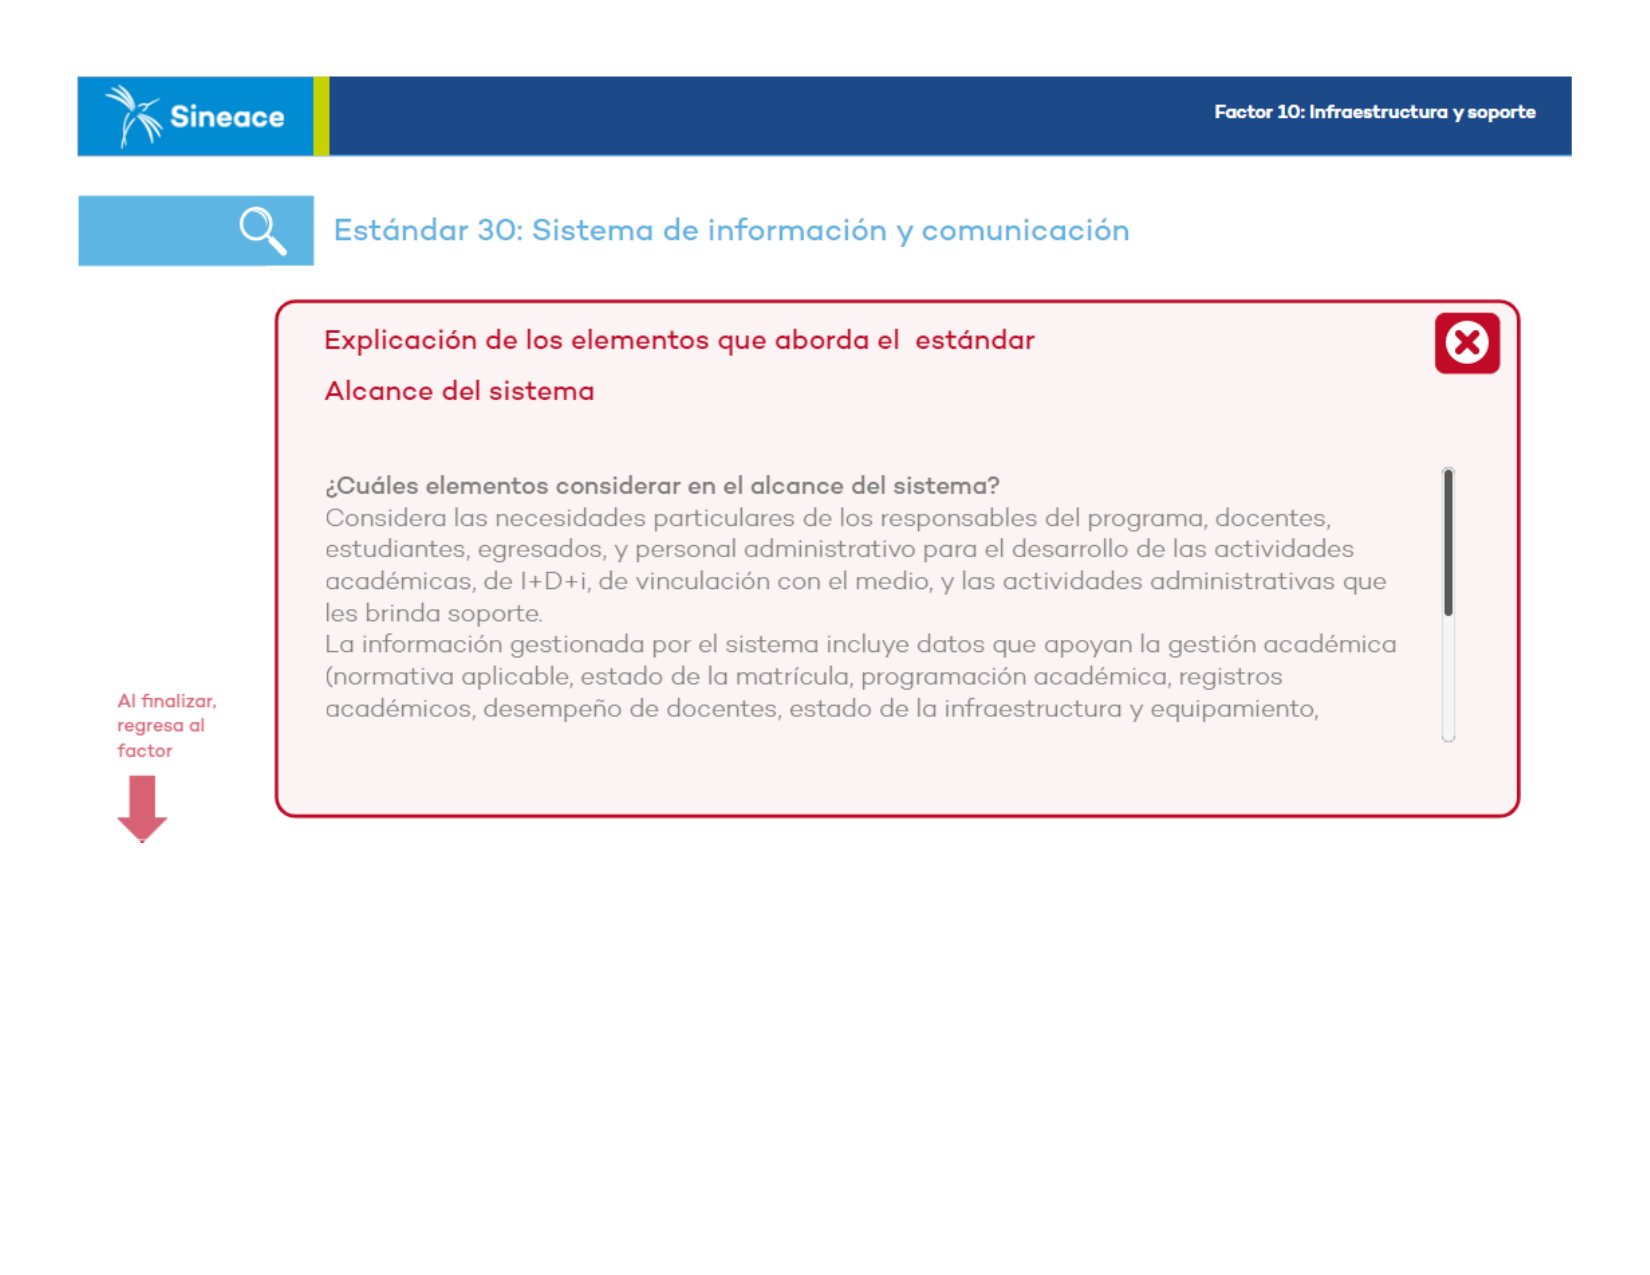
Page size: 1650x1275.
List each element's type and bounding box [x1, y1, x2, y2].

picture [75, 75, 1575, 843]
